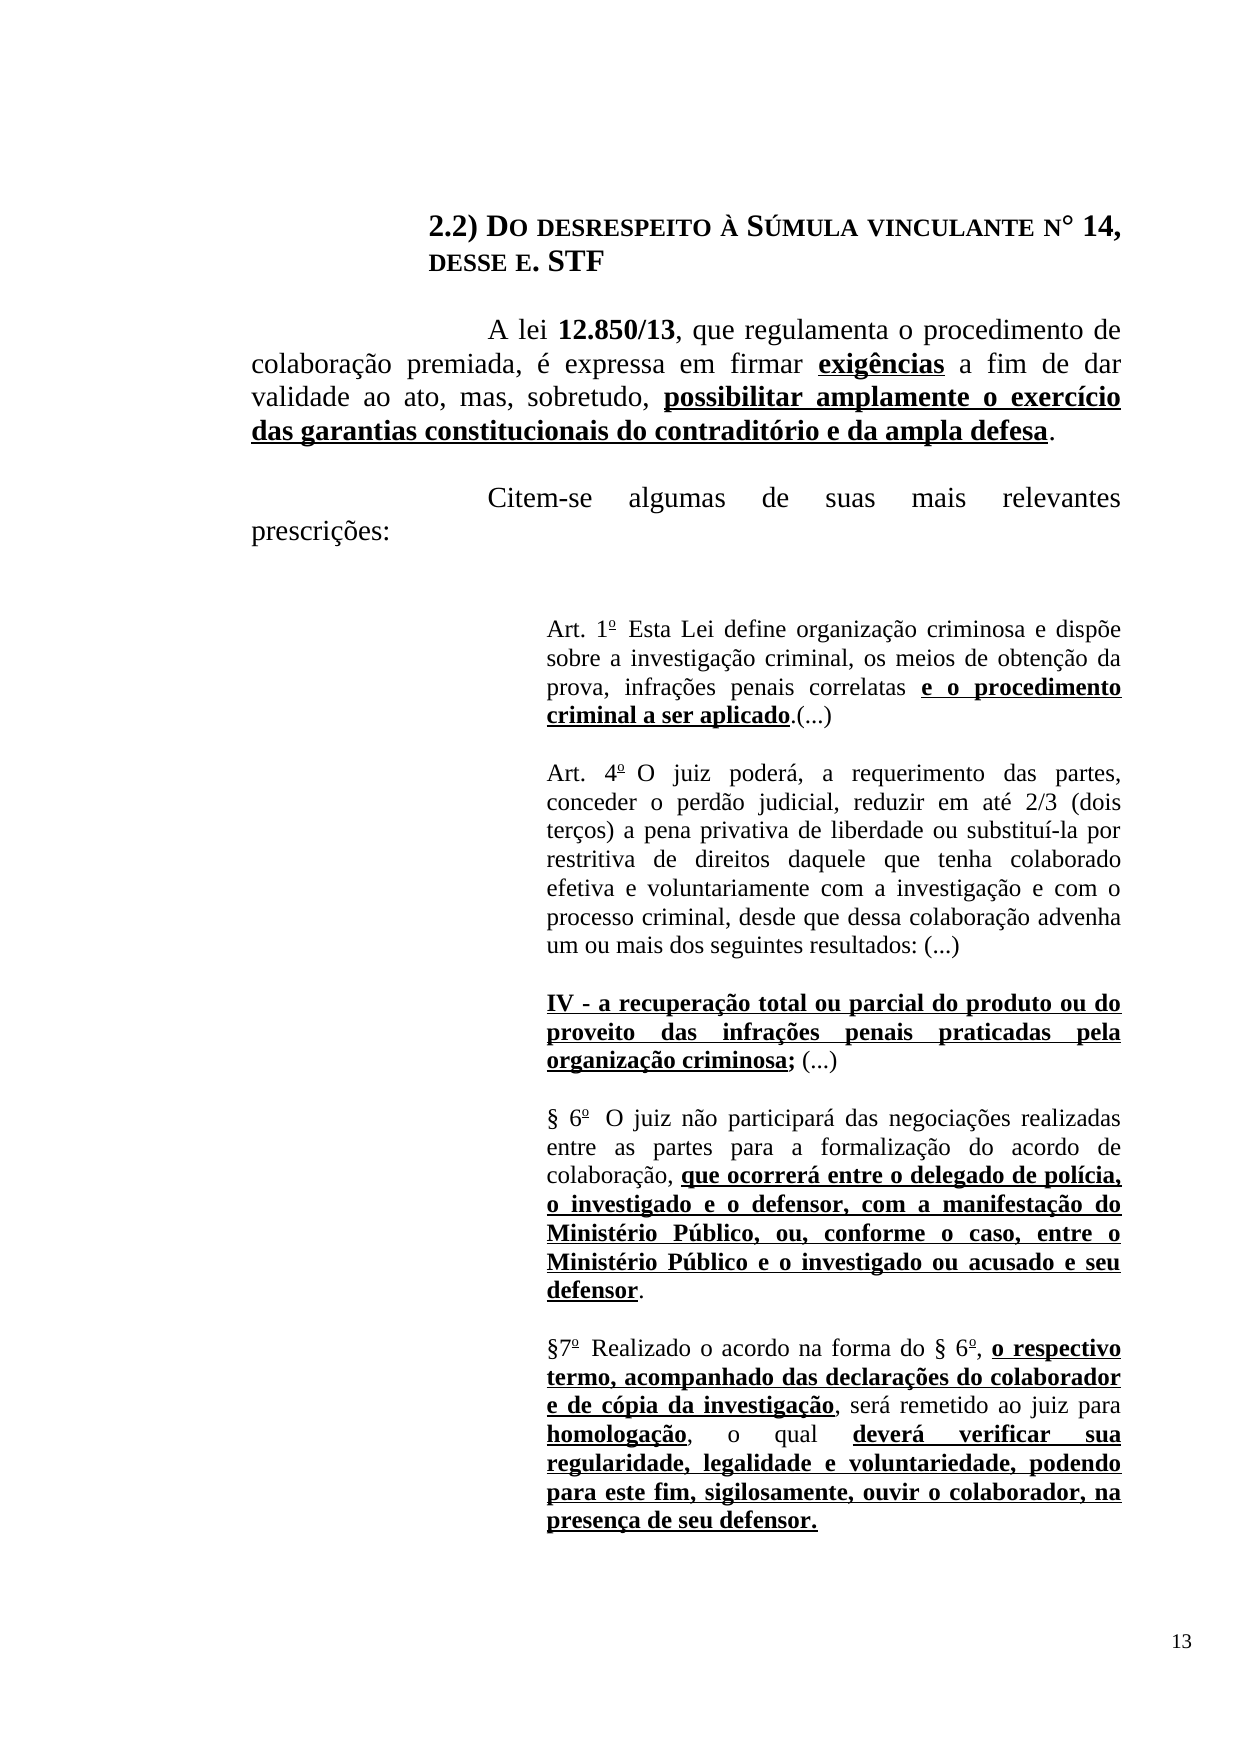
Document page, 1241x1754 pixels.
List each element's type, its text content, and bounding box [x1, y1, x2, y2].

text § 6o O juiz não participará das negociações realizadas entre as partes para a formalização do acordo de colaboração, que ocorrerá entre o delegado de polícia, o investigado e o defensor, com a manifestação do Ministério Público, ou, conforme o caso, entre o Ministério Público e o investigado ou acusado e seu defensor. [546, 1103, 1121, 1214]
text Art. 4o O juiz poderá, a requerimento das partes, conceder o perdão judicial, reduzir em até 2/3 (dois terços) a pena privativa de liberdade ou substituí-la por restritiva de direitos daquele que tenha colaborado efetiva e voluntariamente com a investigação e com o processo criminal, desde que dessa colaboração advenha um ou mais dos seguintes resultados: (...) [546, 758, 1121, 959]
text §7o Realizado o acordo na forma do § 6o, o respectivo termo, acompanhado das declarações do colaborador e de cópia da investigação, será remetido ao juiz para homologação, o qual deverá verificar sua regularidade, legalidade e voluntariedade, podendo para este fim, sigilosamente, ouvir o colaborador, na presença de seu defensor. [546, 1333, 1121, 1387]
text §7o Realizado o acordo na forma do § 6o, o respectivo termo, acompanhado das declarações do colaborador e de cópia da investigação, será remetido ao juiz para homologação, o qual deverá verificar sua regularidade, legalidade e voluntariedade, podendo para este fim, sigilosamente, ouvir o colaborador, na presença de seu defensor. [546, 1388, 1121, 1473]
text Citem-se algumas de suas mais relevantes prescrições: [251, 480, 1121, 547]
text 2.2) Do desrespeito à Súmula vinculante n° 14, desse e. STF [428, 207, 1121, 279]
text Art. 1o Esta Lei define organização criminosa e dispõe sobre a investigação criminal, os meios de obtenção da prova, infrações penais correlatas e o procedimento criminal a ser aplicado.(...) [546, 614, 1121, 729]
text A lei 12.850/13, que regulamenta o procedimento de colaboração premiada, é expressa em firmar exigências a fim de dar validade ao ato, mas, sobretudo, possibilitar amplamente o exercício das garantias constitucionais do contraditório e da ampla defesa. [251, 312, 1121, 446]
text IV - a recuperação total ou parcial do produto ou do proveito das infrações penais praticadas pela organização criminosa; (...) [546, 988, 1121, 1013]
text IV - a recuperação total ou parcial do produto ou do proveito das infrações penais praticadas pela organização criminosa; (...) [546, 1043, 1121, 1074]
text IV - a recuperação total ou parcial do produto ou do proveito das infrações penais praticadas pela organização criminosa; (...) [546, 1014, 1121, 1042]
